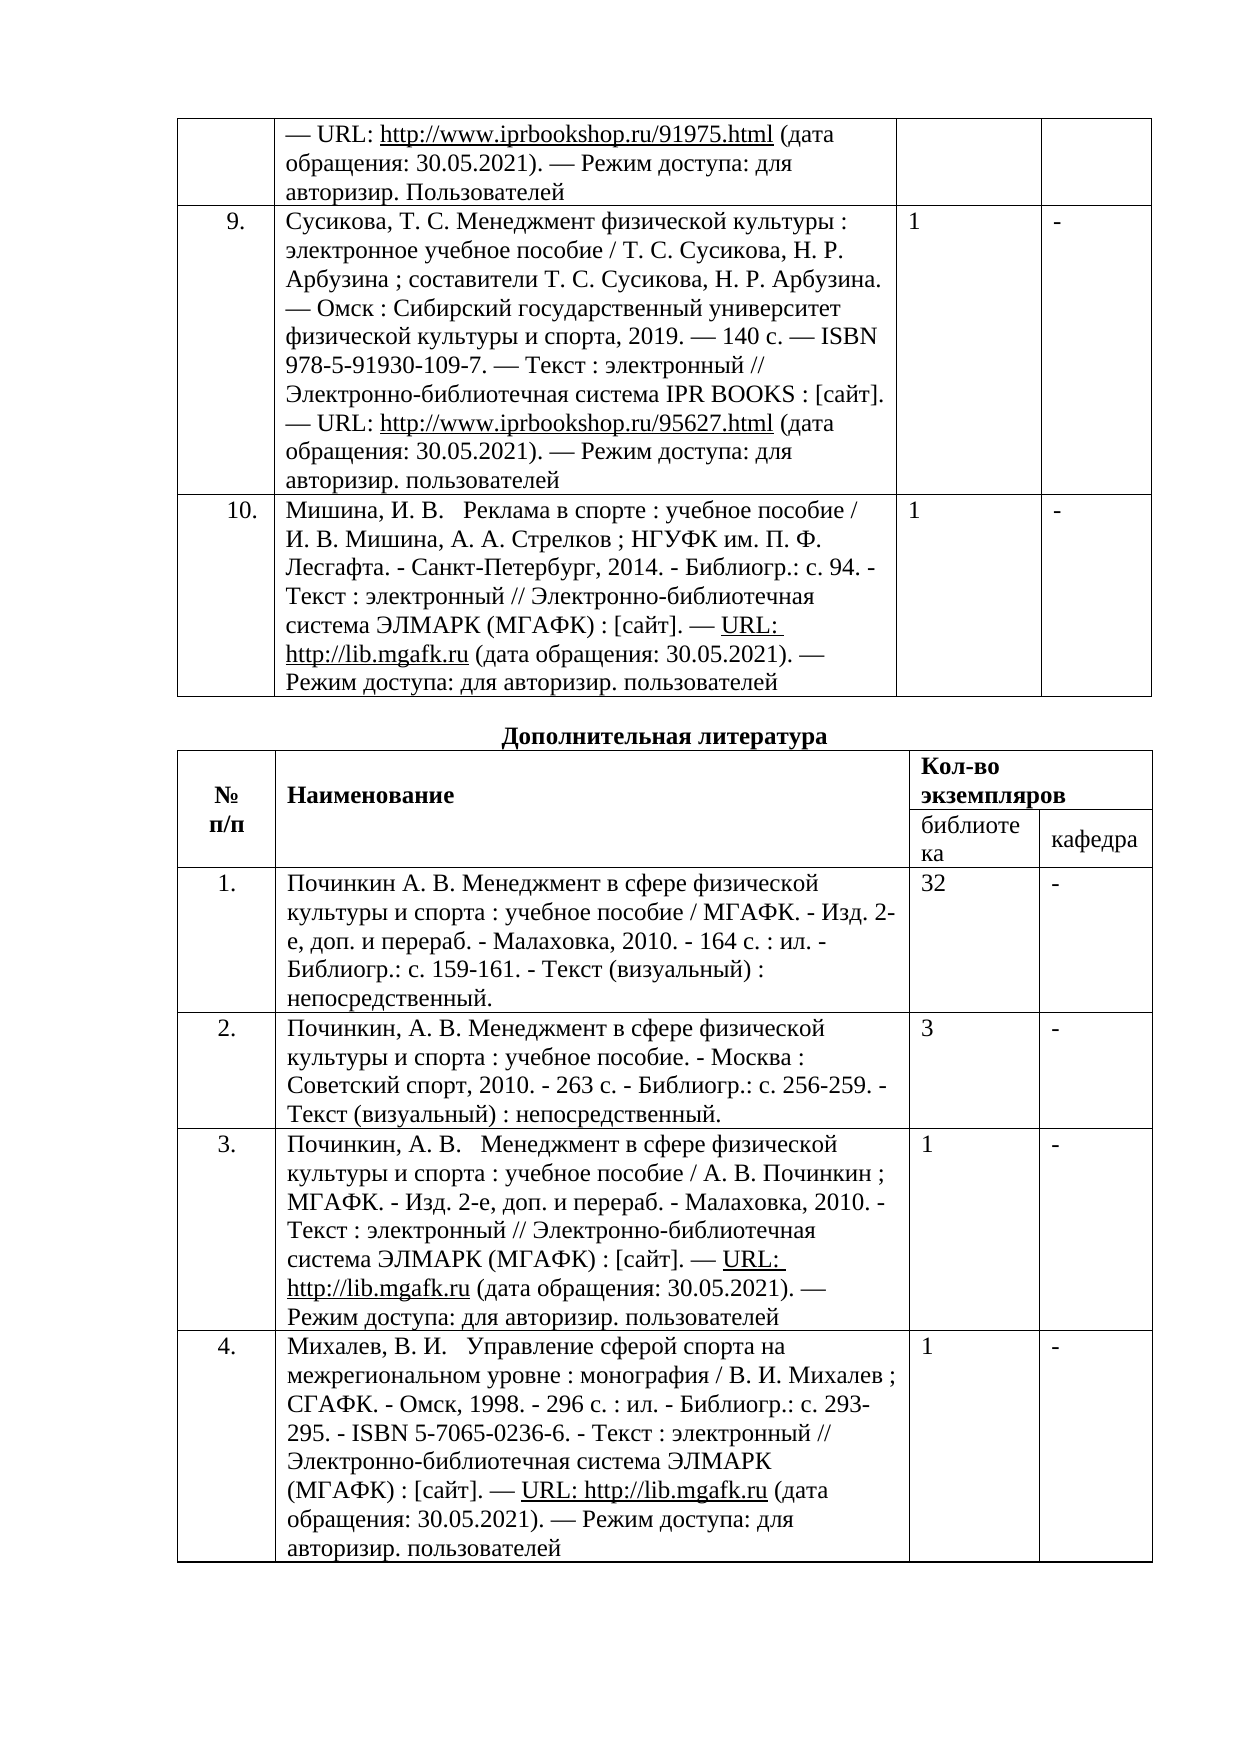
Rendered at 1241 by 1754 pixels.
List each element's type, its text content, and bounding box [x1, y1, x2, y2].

table_cell Починкин, А. В. Менеджмент в сфере физической культуры и спорта : учебное пособие / А. В. Починкин ; МГАФК. - Изд. 2-е, доп. и перераб. - Малаховка, 2010. - Текст : электронный // Электронно-библиотечная система ЭЛМАРК (МГАФК) : [сайт]. — URL: http://lib.mgafk.ru (дата обращения: 30.05.2021). — Режим доступа: для авторизир. пользователей [276, 1129, 909, 1330]
table_cell 4. [178, 1331, 275, 1561]
table_cell - [1042, 119, 1151, 205]
table_cell 3 [910, 1013, 1039, 1128]
table_cell - [1040, 1129, 1152, 1330]
table_cell 1 [910, 1331, 1039, 1561]
table_cell 3. [178, 1129, 275, 1330]
table_cell [178, 495, 274, 696]
table_cell Михалев, В. И. Управление сферой спорта на межрегиональном уровне : монография / В. И. Михалев ; СГАФК. - Омск, 1998. - 296 с. : ил. - Библиогр.: с. 293-295. - ISBN 5-7065-0236-6. - Текст : электронный // Электронно-библиотечная система ЭЛМАРК (МГАФК) : [сайт]. — URL: http://lib.mgafk.ru (дата обращения: 30.05.2021). — Режим доступа: для авторизир. пользователей [276, 1331, 909, 1561]
table_header Кол-во экземпляров [910, 751, 1152, 809]
table_cell [178, 206, 274, 494]
table_cell 1 [910, 1129, 1039, 1330]
table_header Наименование [276, 751, 909, 867]
table_header № п/п [178, 751, 275, 867]
table_cell - [1040, 1331, 1152, 1561]
table_cell 1 [897, 206, 1041, 494]
table_cell 1 [897, 495, 1041, 696]
table_cell 1 [897, 119, 1041, 205]
table_cell - [1040, 1013, 1152, 1128]
table_cell 2. [178, 1013, 275, 1128]
table_cell - [1040, 868, 1152, 1012]
table_cell 1. [178, 868, 275, 1012]
table_cell Мишина, И. В. Реклама в спорте : учебное пособие / И. В. Мишина, А. А. Стрелков ; НГУФК им. П. Ф. Лесгафта. - Санкт-Петербург, 2014. - Библиогр.: с. 94. - Текст : электронный // Электронно-библиотечная система ЭЛМАРК (МГАФК) : [сайт]. — URL: http://lib.mgafk.ru (дата обращения: 30.05.2021). — Режим доступа: для авторизир. пользователей [275, 495, 896, 696]
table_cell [275, 119, 896, 205]
table_cell Починкин А. В. Менеджмент в сфере физической культуры и спорта : учебное пособие / МГАФК. - Изд. 2-е, доп. и перераб. - Малаховка, 2010. - 164 с. : ил. - Библиогр.: с. 159-161. - Текст (визуальный) : непосредственный. [276, 868, 909, 1012]
table_cell кафедра [1040, 810, 1152, 867]
table_cell [178, 119, 274, 205]
table_cell Сусикова, Т. С. Менеджмент физической культуры : электронное учебное пособие / Т. С. Сусикова, Н. Р. Арбузина ; составители Т. С. Сусикова, Н. Р. Арбузина. — Омск : Сибирский государственный университет физической культуры и спорта, 2019. — 140 c. — ISBN 978-5-91930-109-7. — Текст : электронный // Электронно-библиотечная система IPR BOOKS : [сайт]. — URL: http://www.iprbookshop.ru/95627.html (дата обращения: 30.05.2021). — Режим доступа: для авторизир. пользователей [275, 206, 896, 494]
table_cell библиотека [910, 810, 1039, 867]
table_cell Починкин, А. В. Менеджмент в сфере физической культуры и спорта : учебное пособие. - Москва : Советский спорт, 2010. - 263 с. - Библиогр.: с. 256-259. - Текст (визуальный) : непосредственный. [276, 1013, 909, 1128]
table_cell - [1042, 495, 1151, 696]
table_cell 32 [910, 868, 1039, 1012]
table_cell - [1042, 206, 1151, 494]
text Дополнительная литература [177, 721, 1152, 750]
